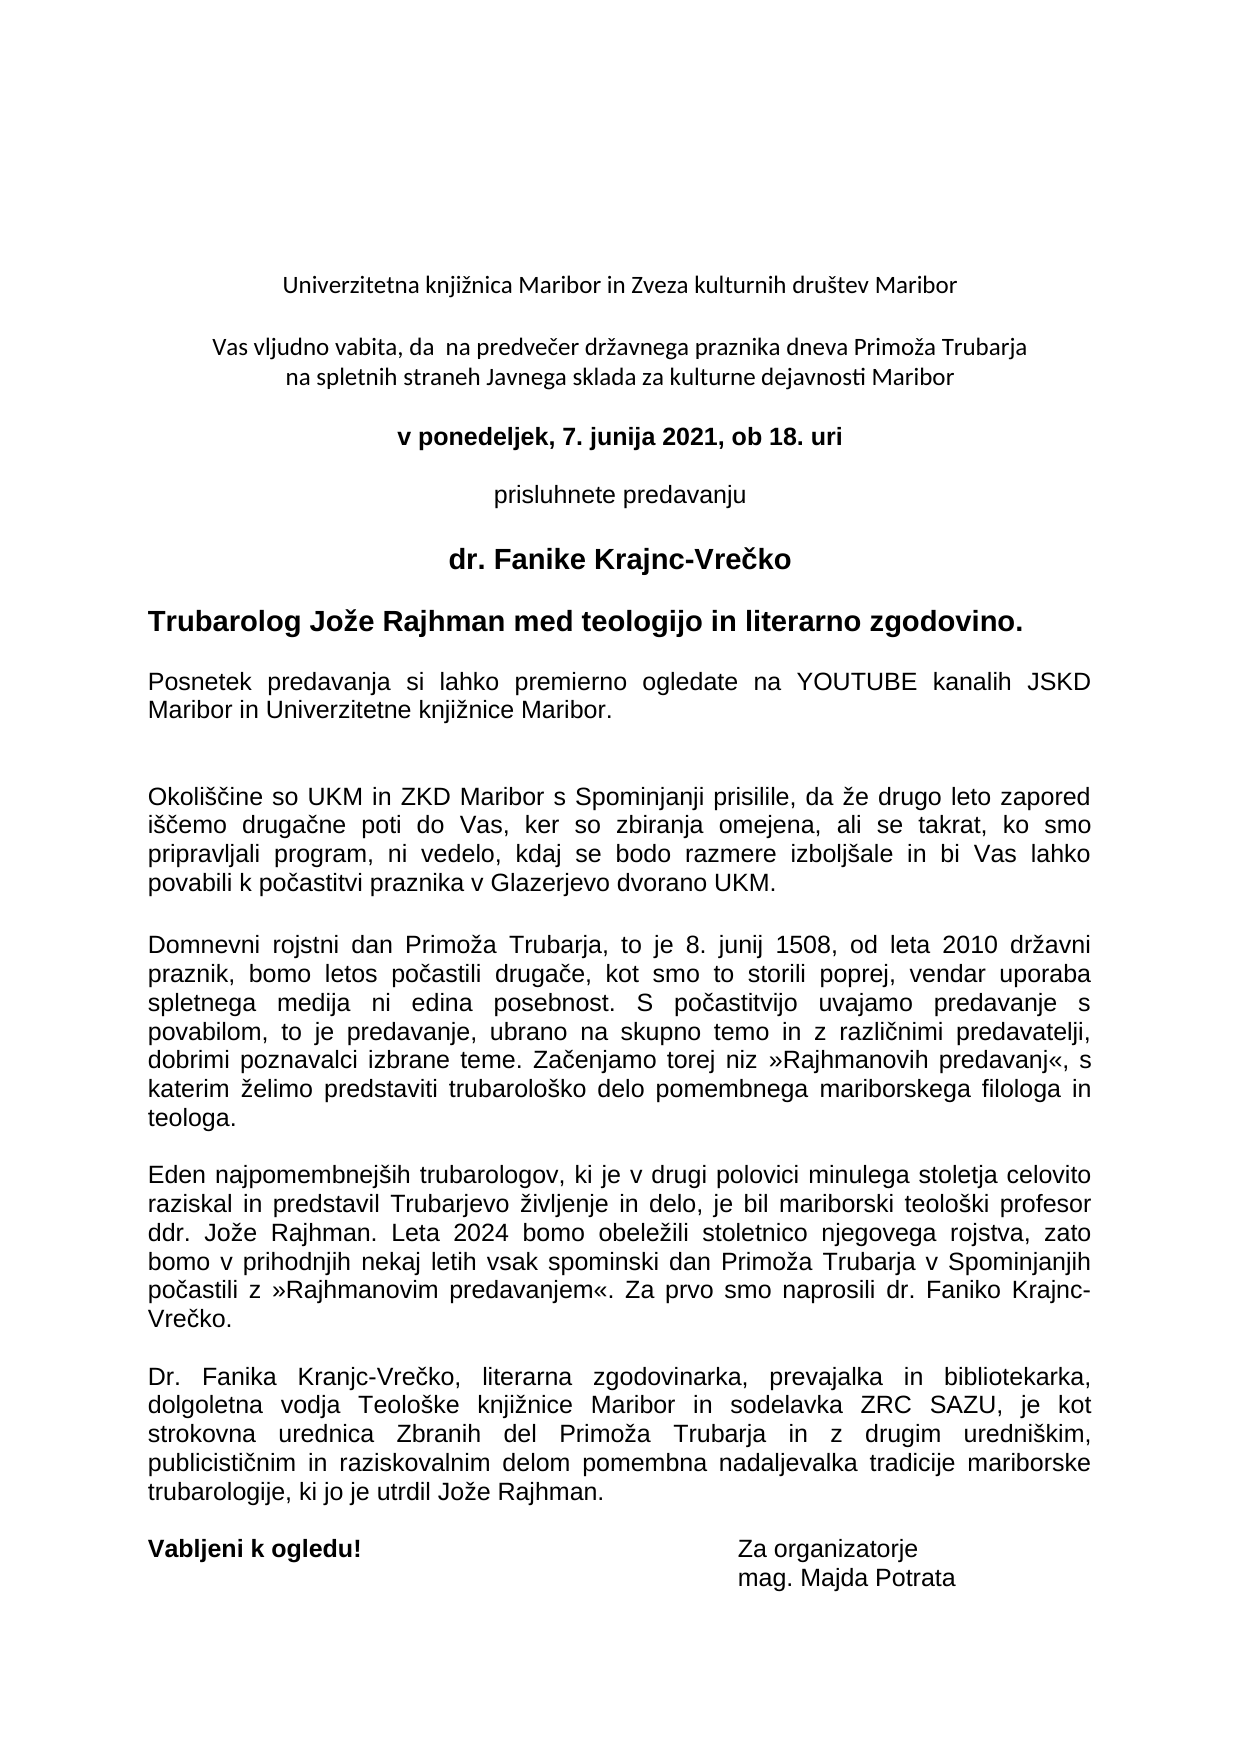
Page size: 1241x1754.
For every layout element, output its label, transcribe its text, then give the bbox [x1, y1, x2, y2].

text mag. Majda Potrata [148, 1563, 1093, 1591]
text Eden najpomembnejših trubarologov, ki je v drugi polovici minulega stoletja celovito raziskal in predstavil Trubarjevo življenje in delo, je bil mariborski teološki profesor ddr. Jože Rajhman. Leta 2024 bomo obeležili stoletnico njegovega rojstva, zato bomo v prihodnjih nekaj letih vsak spominski dan Primoža Trubarja v Spominjanjih počastili z »Rajhmanovim predavanjem«. Za prvo smo naprosili dr. Faniko Krajnc-Vrečko. [148, 1160, 1093, 1333]
text v ponedeljek, 7. junija 2021, ob 18. uri [148, 422, 1093, 451]
text Univerzitetna knjižnica Maribor in Zveza kulturnih društev Maribor [148, 270, 1093, 300]
text Trubarolog Jože Rajhman med teologijo in literarno zgodovino. [148, 604, 1093, 638]
text Dr. Fanika Kranjc-Vrečko, literarna zgodovinarka, prevajalka in bibliotekarka, dolgoletna vodja Teološke knjižnice Maribor in sodelavka ZRC SAZU, je kot strokovna urednica Zbranih del Primoža Trubarja in z drugim uredniškim, publicističnim in raziskovalnim delom pomembna nadaljevalka tradicije mariborske trubarologije, ki jo je utrdil Jože Rajhman. [148, 1361, 1093, 1505]
text Domnevni rojstni dan Primoža Trubarja, to je 8. junij 1508, od leta 2010 državni praznik, bomo letos počastili drugače, kot smo to storili poprej, vendar uporaba spletnega medija ni edina posebnost. S počastitvijo uvajamo predavanje s povabilom, to je predavanje, ubrano na skupno temo in z različnimi predavatelji, dobrimi poznavalci izbrane teme. Začenjamo torej niz »Rajhmanovih predavanj«, s katerim želimo predstaviti trubarološko delo pomembnega mariborskega filologa in teologa. [148, 930, 1093, 1131]
text na spletnih straneh Javnega sklada za kulturne dejavnosti Maribor [148, 361, 1093, 392]
text prisluhnete predavanju [148, 480, 1093, 508]
text Vabljeni k ogledu! Za organizatorje [148, 1534, 1093, 1563]
text Vas vljudno vabita, da na predvečer državnega praznika dneva Primoža Trubarja [148, 331, 1093, 361]
text Posnetek predavanja si lahko premierno ogledate na YOUTUBE kanalih JSKD Maribor in Univerzitetne knjižnice Maribor. [148, 667, 1093, 724]
text dr. Fanike Krajnc-Vrečko [148, 542, 1093, 576]
text Okoliščine so UKM in ZKD Maribor s Spominjanji prisilile, da že drugo leto zapored iščemo drugačne poti do Vas, ker so zbiranja omejena, ali se takrat, ko smo pripravljali program, ni vedelo, kdaj se bodo razmere izboljšale in bi Vas lahko povabili k počastitvi praznika v Glazerjevo dvorano UKM. [148, 782, 1093, 897]
